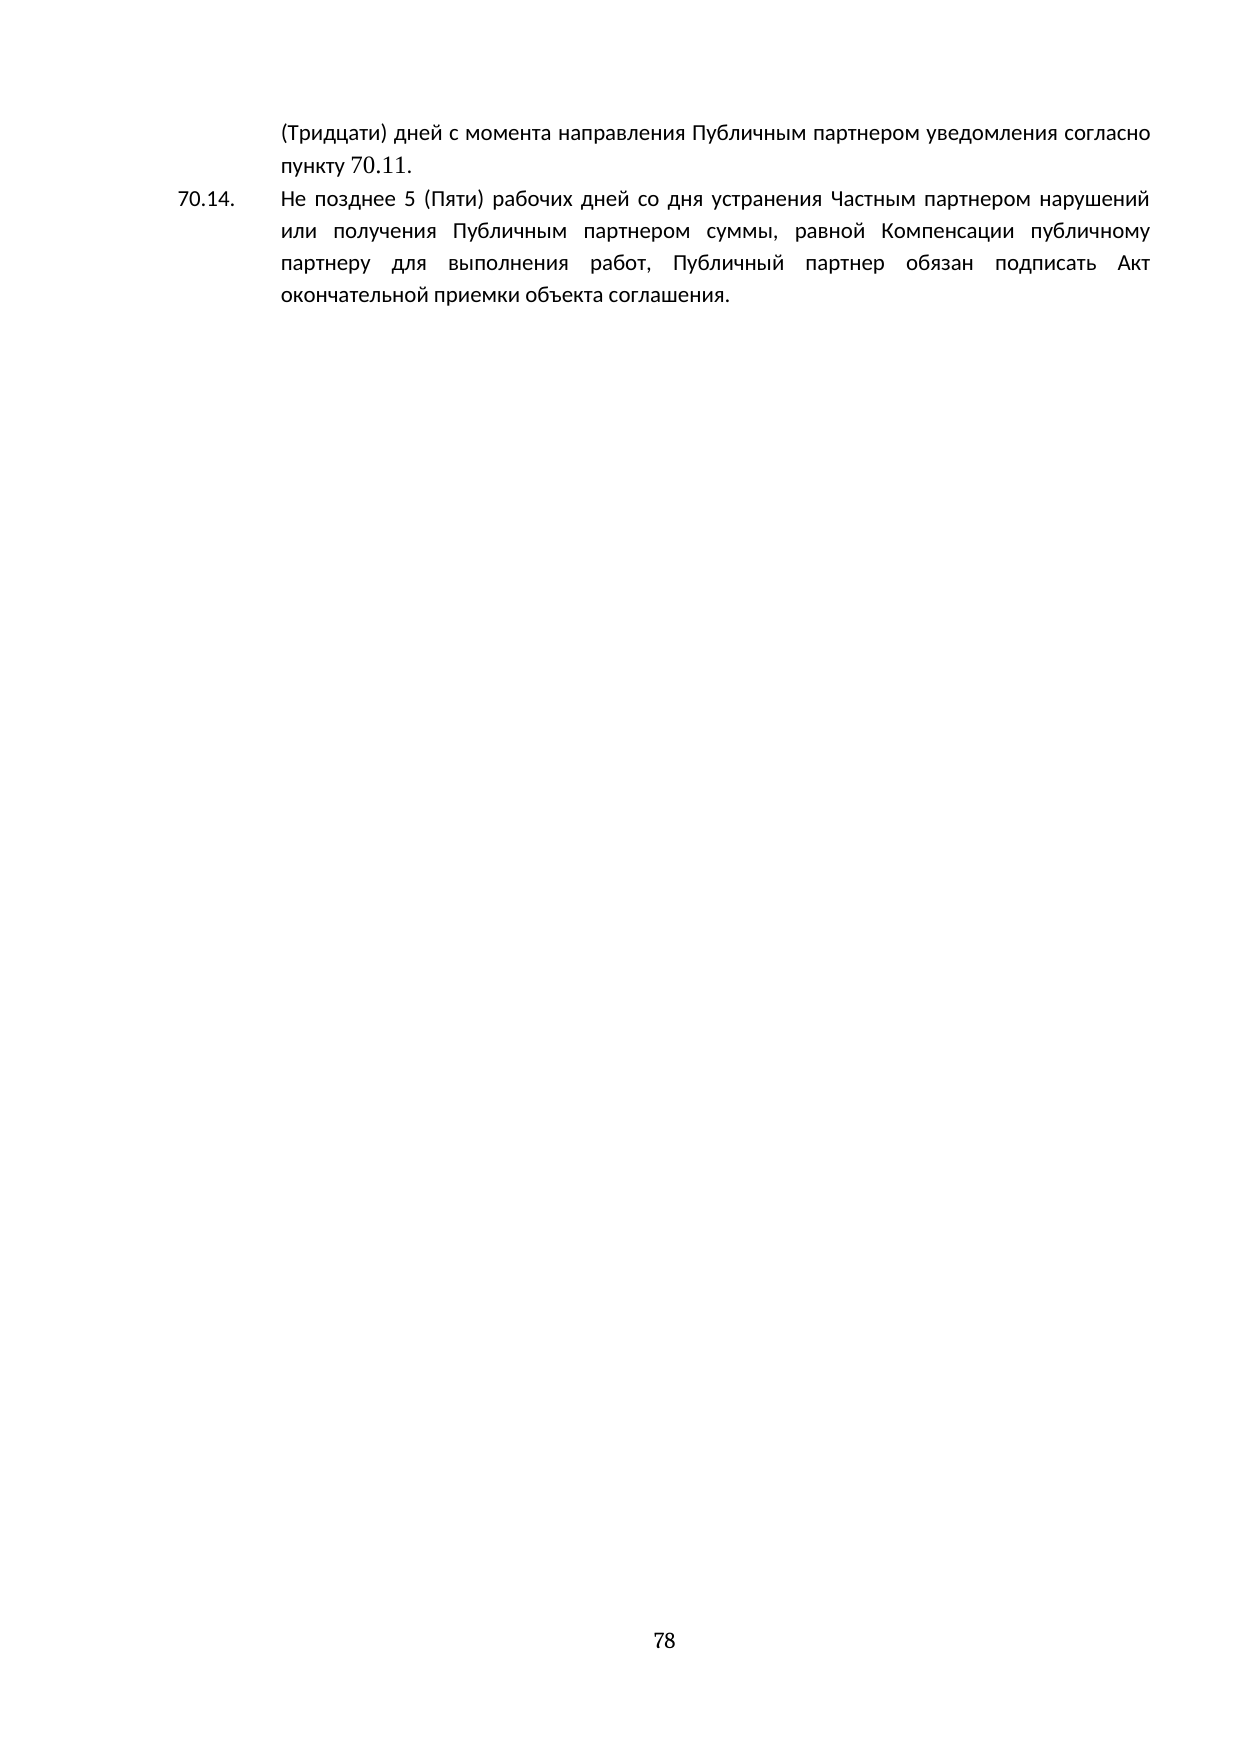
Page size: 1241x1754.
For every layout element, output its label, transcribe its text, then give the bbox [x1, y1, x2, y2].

list Не позднее 5 (Пяти) рабочих дней со дня устранения Частным партнером нарушений или получения Публичным партнером суммы, равной Компенсации публичному партнеру для выполнения работ, Публичный партнер обязан подписать Акт окончательной приемки объекта соглашения. [177, 184, 1152, 308]
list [177, 118, 1152, 179]
